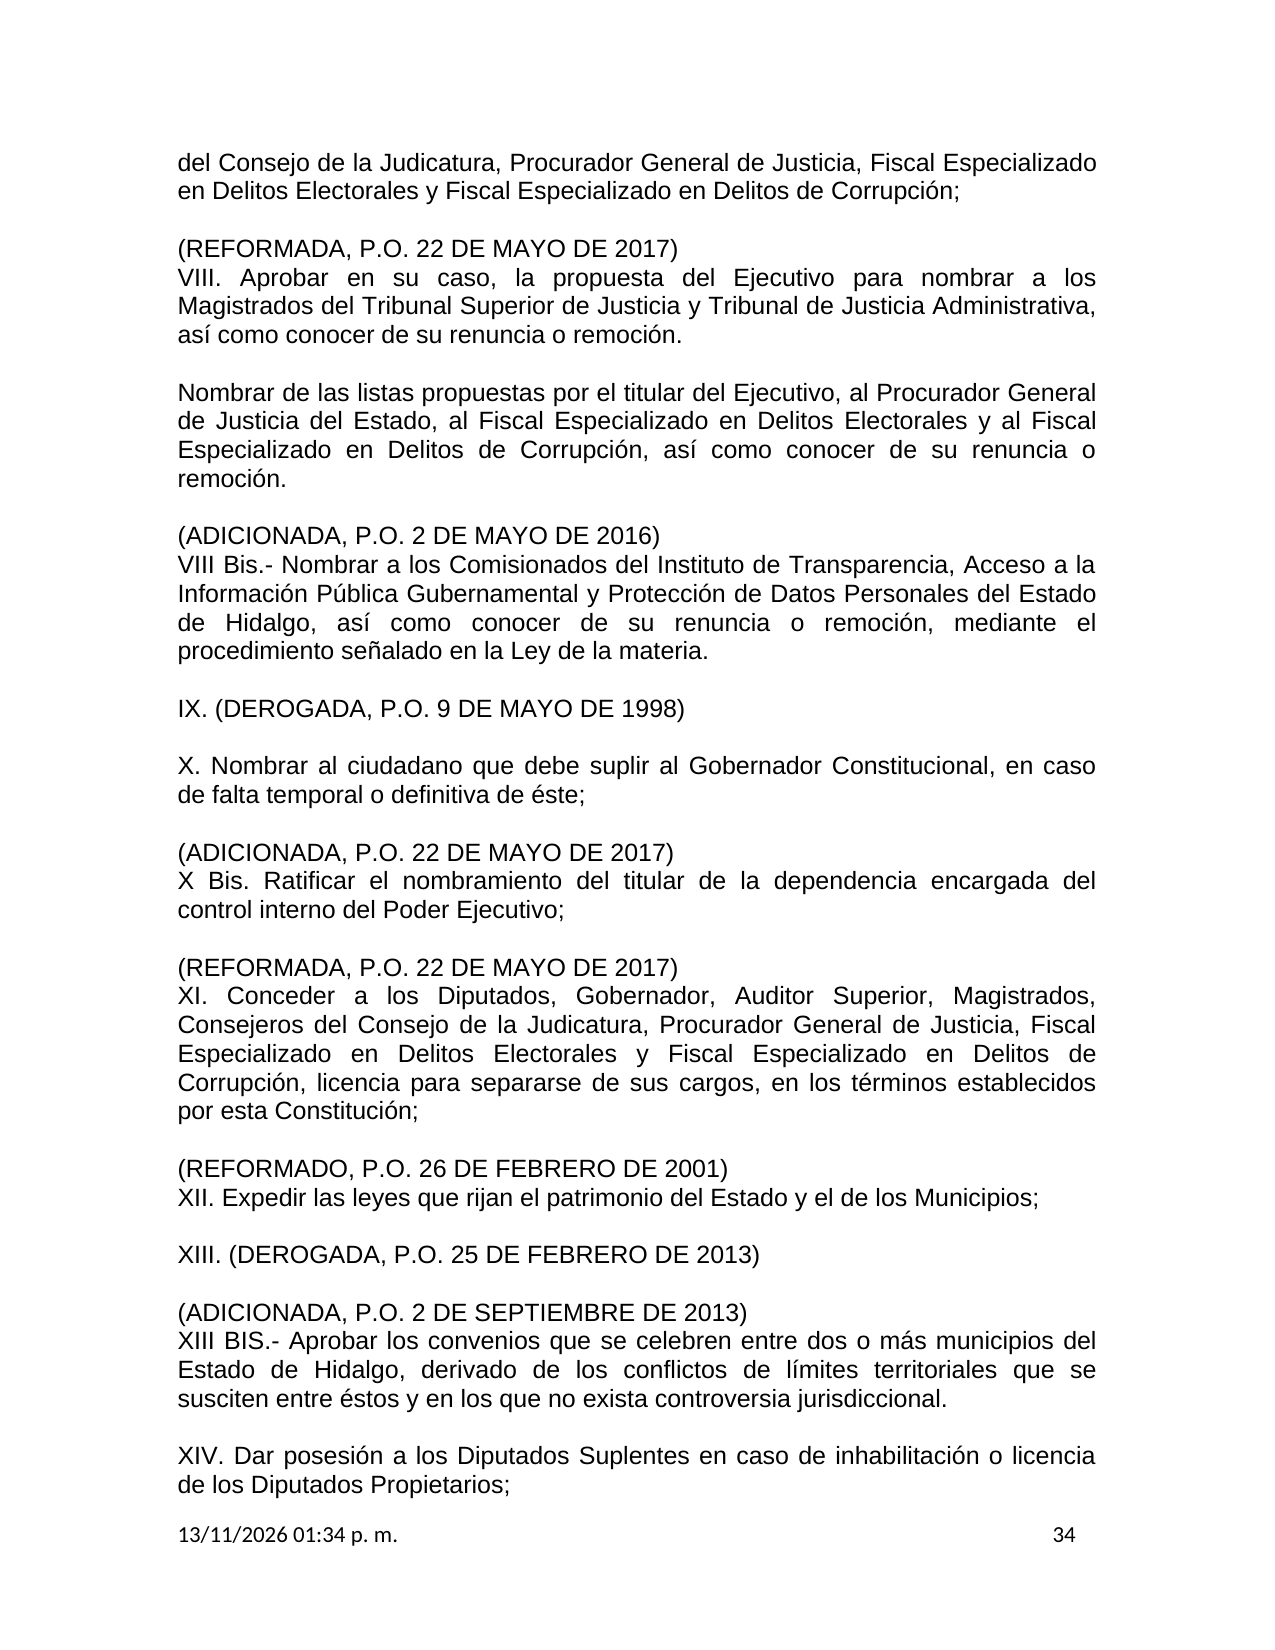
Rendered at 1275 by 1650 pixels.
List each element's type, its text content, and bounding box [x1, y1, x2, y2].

text X. Nombrar al ciudadano que debe suplir al Gobernador Constitucional, en caso de falta temporal o definitiva de éste; [177, 751, 1098, 809]
text (ADICIONADA, P.O. 2 DE MAYO DE 2016) [177, 521, 1098, 550]
text (REFORMADO, P.O. 26 DE FEBRERO DE 2001) [177, 1154, 1098, 1183]
text (REFORMADA, P.O. 22 DE MAYO DE 2017) [177, 234, 1098, 263]
text XIII. (DEROGADA, P.O. 25 DE FEBRERO DE 2013) [177, 1240, 1098, 1269]
text Nombrar de las listas propuestas por el titular del Ejecutivo, al Procurador General de Justicia del Estado, al Fiscal Especializado en Delitos Electorales y al Fiscal Especializado en Delitos de Corrupción, así como conocer de su renuncia o remoción. [177, 378, 1098, 493]
text (ADICIONADA, P.O. 22 DE MAYO DE 2017) [177, 838, 1098, 866]
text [177, 148, 1098, 205]
text (ADICIONADA, P.O. 2 DE SEPTIEMBRE DE 2013) [177, 1298, 1098, 1326]
text (REFORMADA, P.O. 22 DE MAYO DE 2017) [177, 953, 1098, 981]
text VIII Bis.- Nombrar a los Comisionados del Instituto de Transparencia, Acceso a la Información Pública Gubernamental y Protección de Datos Personales del Estado de Hidalgo, así como conocer de su renuncia o remoción, mediante el procedimiento señalado en la Ley de la materia. [177, 550, 1098, 665]
text X Bis. Ratificar el nombramiento del titular de la dependencia encargada del control interno del Poder Ejecutivo; [177, 866, 1098, 924]
text XIII BIS.- Aprobar los convenios que se celebren entre dos o más municipios del Estado de Hidalgo, derivado de los conflictos de límites territoriales que se susciten entre éstos y en los que no exista controversia jurisdiccional. [177, 1326, 1098, 1413]
text VIII. Aprobar en su caso, la propuesta del Ejecutivo para nombrar a los Magistrados del Tribunal Superior de Justicia y Tribunal de Justicia Administrativa, así como conocer de su renuncia o remoción. [177, 263, 1098, 349]
text IX. (DEROGADA, P.O. 9 DE MAYO DE 1998) [177, 694, 1098, 723]
text XIV. Dar posesión a los Diputados Suplentes en caso de inhabilitación o licencia de los Diputados Propietarios; [177, 1441, 1098, 1499]
text XII. Expedir las leyes que rijan el patrimonio del Estado y el de los Municipios; [177, 1183, 1098, 1211]
text XI. Conceder a los Diputados, Gobernador, Auditor Superior, Magistrados, Consejeros del Consejo de la Judicatura, Procurador General de Justicia, Fiscal Especializado en Delitos Electorales y Fiscal Especializado en Delitos de Corrupción, licencia para separarse de sus cargos, en los términos establecidos por esta Constitución; [177, 981, 1098, 1125]
